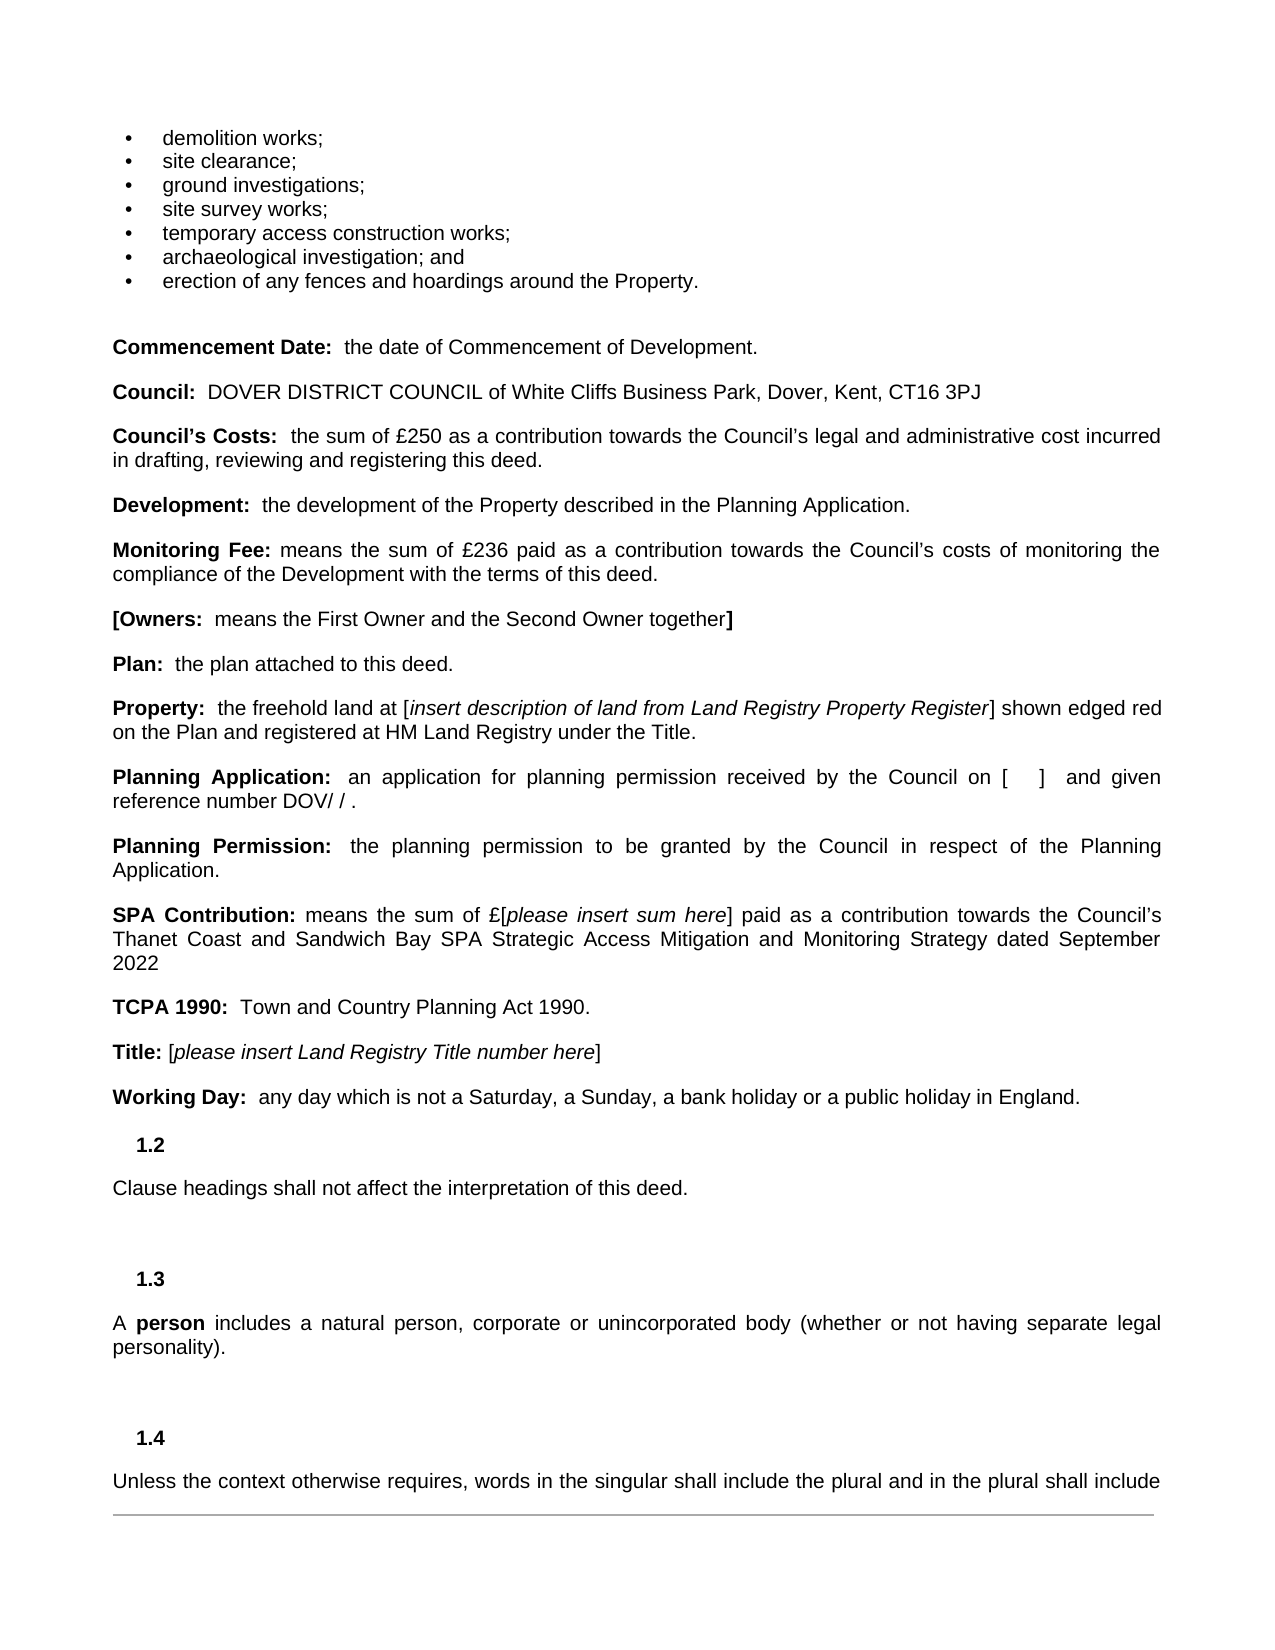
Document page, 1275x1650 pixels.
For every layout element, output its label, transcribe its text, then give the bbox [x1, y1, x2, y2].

list ground investigations; [125, 173, 1162, 197]
list archaeological investigation; and [125, 245, 1162, 269]
text Development: the development of the Property described in the Planning Application. [112, 493, 1162, 517]
text 1.4 [112, 1426, 1162, 1450]
list site survey works; [125, 197, 1162, 221]
text Clause headings shall not affect the interpretation of this deed. [112, 1176, 1162, 1200]
list site clearance; [125, 149, 1162, 173]
text A person includes a natural person, corporate or unincorporated body (whether or not having separate legal personality). [112, 1311, 1162, 1358]
list demolition works; [125, 125, 1162, 149]
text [112, 1469, 1162, 1493]
text Council’s Costs: the sum of £250 as a contribution towards the Council’s legal and administrative cost incurred in drafting, reviewing and registering this deed. [112, 424, 1162, 472]
text Council: DOVER DISTRICT COUNCIL of White Cliffs Business Park, Dover, Kent, CT16 3PJ [112, 379, 1162, 403]
list temporary access construction works; [125, 221, 1162, 245]
text 1.2 [112, 1133, 1162, 1157]
text Commencement Date: the date of Commencement of Development. [112, 335, 1162, 359]
text SPA Contribution: means the sum of £[please insert sum here] paid as a contribution towards the Council’s Thanet Coast and Sandwich Bay SPA Strategic Access Mitigation and Monitoring Strategy dated September 2022 [112, 902, 1162, 974]
text TCPA 1990: Town and Country Planning Act 1990. [112, 995, 1162, 1019]
text Working Day: any day which is not a Saturday, a Sunday, a bank holiday or a public holiday in England. [112, 1085, 1162, 1109]
list erection of any fences and hoardings around the Property. [125, 269, 1162, 293]
text [Owners: means the First Owner and the Second Owner together] [112, 607, 1162, 631]
text 1.3 [112, 1267, 1162, 1291]
text Title: [please insert Land Registry Title number here] [112, 1040, 1162, 1064]
text Property: the freehold land at [insert description of land from Land Registry Property Register] shown edged red on the Plan and registered at HM Land Registry under the Title. [112, 696, 1162, 744]
text Monitoring Fee: means the sum of £236 paid as a contribution towards the Council’s costs of monitoring the compliance of the Development with the terms of this deed. [112, 538, 1162, 586]
text Planning Permission: the planning permission to be granted by the Council in respect of the Planning Application. [112, 834, 1162, 882]
text Planning Application: an application for planning permission received by the Council on [ ] and given reference number DOV/ / . [112, 765, 1162, 813]
text Plan: the plan attached to this deed. [112, 651, 1162, 675]
